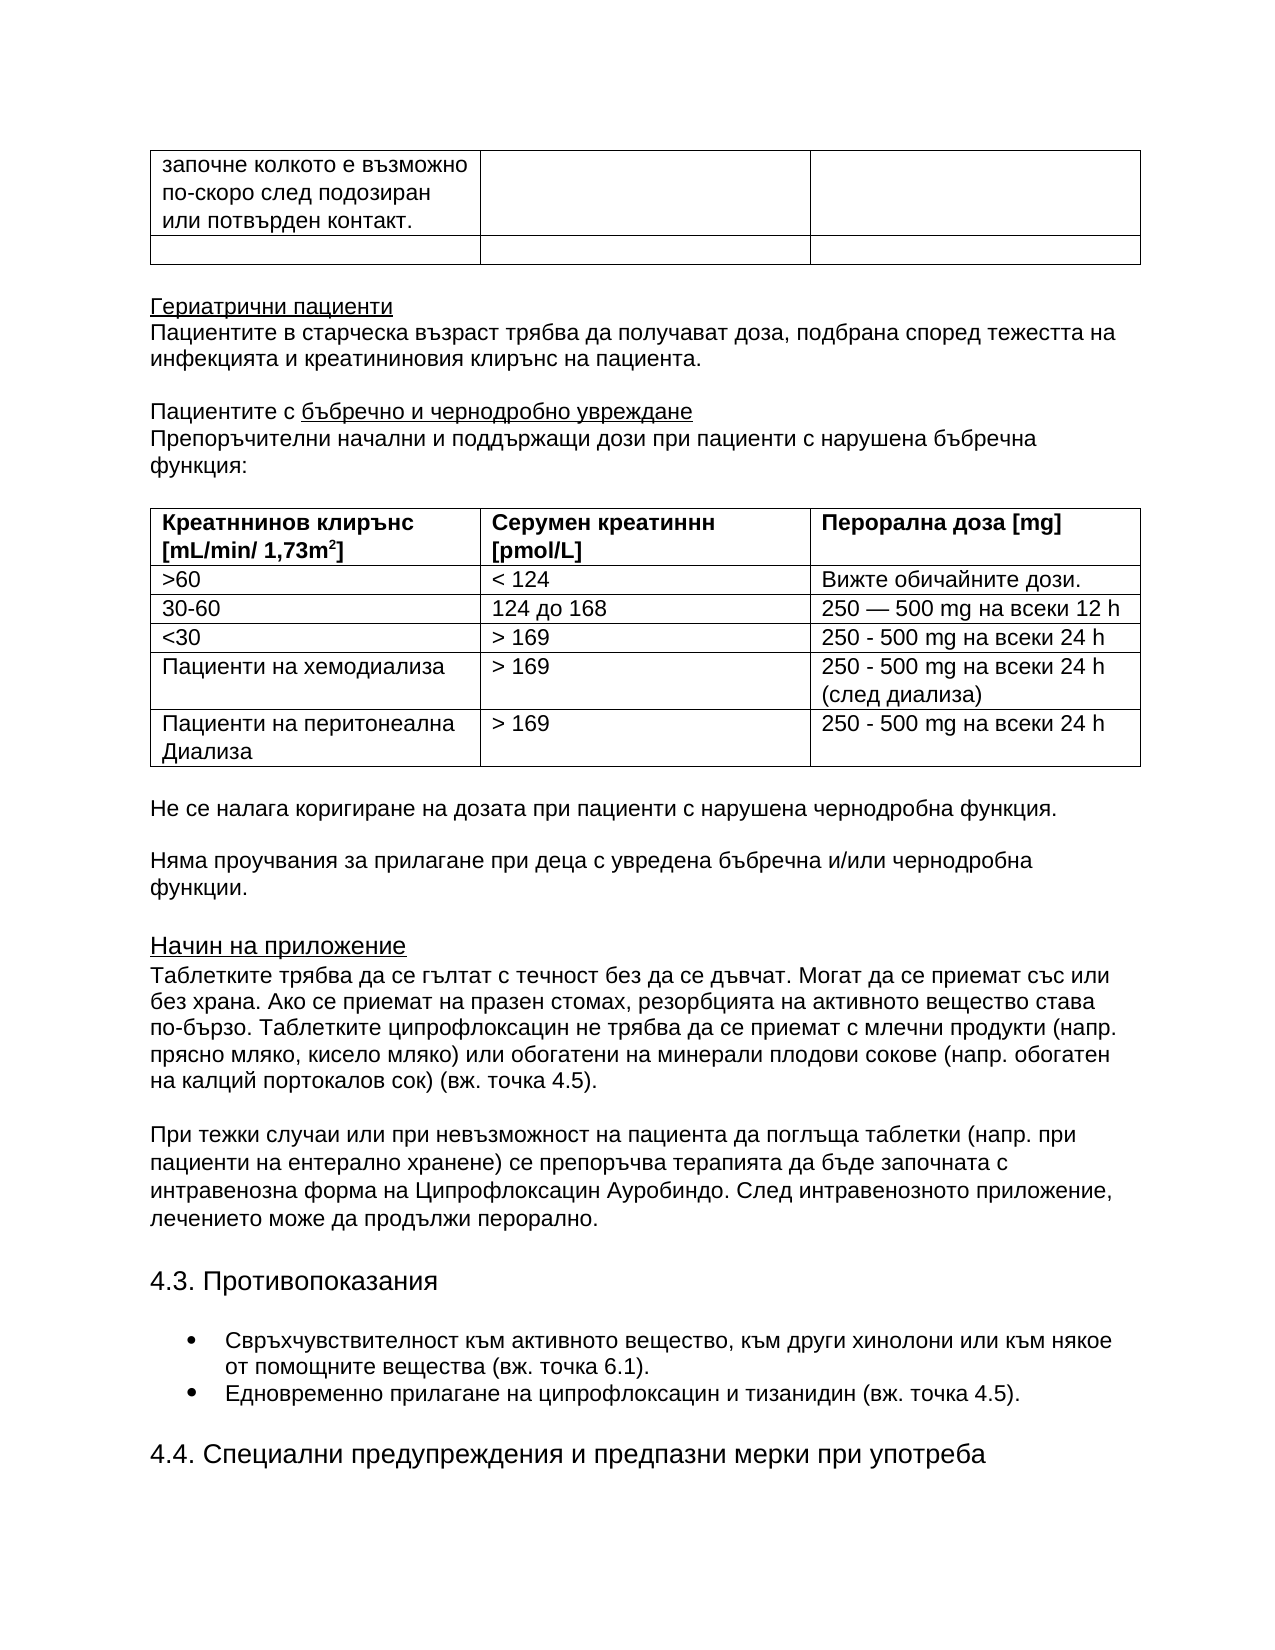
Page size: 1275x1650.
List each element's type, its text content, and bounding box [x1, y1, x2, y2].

table_cell >60 [151, 566, 480, 594]
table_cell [151, 151, 480, 235]
table_header Перорална доза [mg] [811, 509, 1140, 565]
text Пациентите в старческа възраст трябва да получават доза, подбрана според тежестта на инфекцията и креатининовия клирънс на пациента. [150, 319, 1125, 372]
table_cell <30 [151, 624, 480, 652]
table_cell 250 - 500 mg на всеки 24 h [811, 710, 1140, 766]
text Пациентите с бъбречно и чернодробно увреждане [150, 398, 1125, 424]
text При тежки случаи или при невъзможност на пациента да поглъща таблетки (напр. при пациенти на ентерално хранене) се препоръчва терапията да бъде започната с интравенозна форма на Ципрофлоксацин Ауробиндо. След интравенозното приложение, лечението може да продължи перорално. [150, 1121, 1125, 1231]
table_cell [151, 236, 480, 264]
table_cell 250 — 500 mg на всеки 12 h [811, 595, 1140, 623]
list Свръхчувствителност към активното вещество, към други хинолони или към някое от помощните вещества (вж. точка 6.1). [187, 1327, 1125, 1379]
table_cell Пациенти на перитонеална Диализа [151, 710, 480, 766]
text Таблетките трябва да се гълтат с течност без да се дъвчат. Могат да се приемат със или без храна. Ако се приемат на празен стомах, резорбцията на активното вещество става по-бързо. Таблетките ципрофлоксацин не трябва да се приемат с млечни продукти (напр. прясно мляко, кисело мляко) или обогатени на минерали плодови сокове (напр. обогатен на калций портокалов сок) (вж. точка 4.5). [150, 962, 1125, 1093]
list Едновременно прилагане на ципрофлоксацин и тизанидин (вж. точка 4.5). [187, 1379, 1125, 1406]
table_cell [811, 236, 1140, 264]
text Не се налага коригиране на дозата при пациенти с нарушена чернодробна функция. [150, 795, 1125, 821]
text Няма проучвания за прилагане при деца с увредена бъбречна и/или чернодробна функции. [150, 847, 1125, 900]
table_cell 250 - 500 mg на всеки 24 h (след диализа) [811, 653, 1140, 709]
subtitle Начин на приложение [150, 931, 1125, 959]
table_cell < 124 [481, 566, 810, 594]
subtitle 4.4. Специални предупреждения и предпазни мерки при употреба [150, 1438, 1125, 1470]
table_cell > 169 [481, 624, 810, 652]
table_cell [811, 151, 1140, 235]
subtitle 4.3. Противопоказания [150, 1265, 1125, 1296]
table_cell 124 до 168 [481, 595, 810, 623]
text Препоръчителни начални и поддържащи дози при пациенти с нарушена бъбречна функция: [150, 424, 1125, 479]
table_header Серумен креатиннн [pmol/L] [481, 509, 810, 565]
text Гериатрични пациенти [150, 293, 1125, 319]
table_cell > 169 [481, 653, 810, 709]
table_cell [481, 236, 810, 264]
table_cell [481, 151, 810, 235]
table_cell Вижте обичайните дози. [811, 566, 1140, 594]
table_cell Пациенти на хемодиализа [151, 653, 480, 709]
table_header Креатннинов клирънс [mL/min/ 1,73m2] [151, 509, 480, 565]
table_cell 250 - 500 mg на всеки 24 h [811, 624, 1140, 652]
table_cell 30-60 [151, 595, 480, 623]
table_cell > 169 [481, 710, 810, 766]
